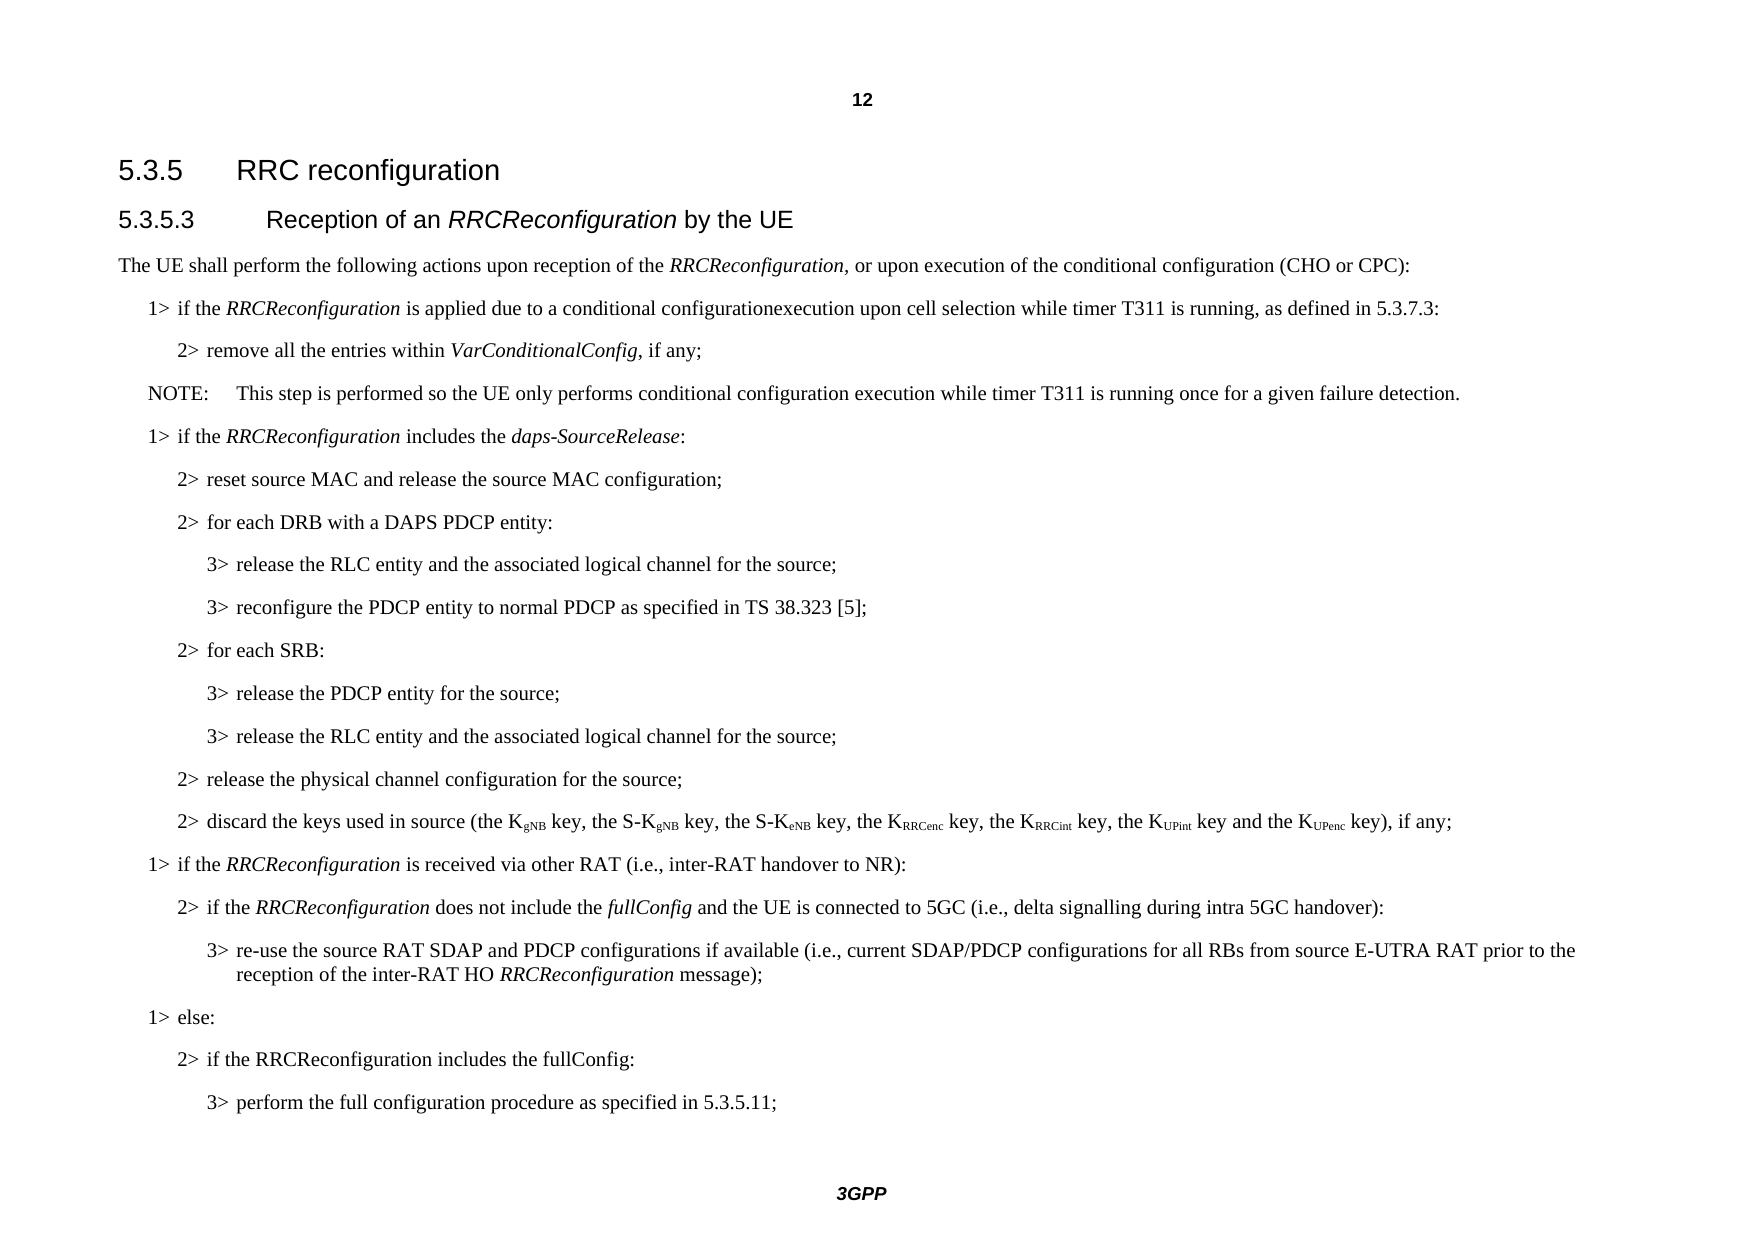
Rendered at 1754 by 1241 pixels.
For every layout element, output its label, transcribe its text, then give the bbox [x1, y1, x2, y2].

text 1> if the RRCReconfiguration is applied due to a conditional configurationexecution upon cell selection while timer T311 is running, as defined in 5.3.7.3: [148, 296, 1606, 319]
text 1> else: [148, 1004, 1606, 1029]
text 2> remove all the entries within VarConditionalConfig, if any; [177, 338, 1606, 362]
subtitle 5.3.5 RRC reconfiguration [118, 153, 1606, 186]
subtitle 5.3.5.3 Reception of an RRCReconfiguration by the UE [118, 205, 1606, 234]
text 3> release the RLC entity and the associated logical channel for the source; [207, 724, 1606, 748]
text 3> release the PDCP entity for the source; [207, 681, 1606, 705]
text 2> if the RRCReconfiguration includes the fullConfig: [177, 1047, 1606, 1071]
text The UE shall perform the following actions upon reception of the RRCReconfiguration, or upon execution of the conditional configuration (CHO or CPC): [118, 253, 1606, 277]
text 3> re-use the source RAT SDAP and PDCP configurations if available (i.e., current SDAP/PDCP configurations for all RBs from source E-UTRA RAT prior to the reception of the inter-RAT HO RRCReconfiguration message); [207, 938, 1606, 986]
text 1> if the RRCReconfiguration is received via other RAT (i.e., inter-RAT handover to NR): [148, 852, 1606, 876]
text 2> if the RRCReconfiguration does not include the fullConfig and the UE is connected to 5GC (i.e., delta signalling during intra 5GC handover): [177, 895, 1606, 919]
text 2> for each SRB: [177, 638, 1606, 662]
text 1> if the RRCReconfiguration includes the daps-SourceRelease: [148, 424, 1606, 448]
text 2> reset source MAC and release the source MAC configuration; [177, 467, 1606, 491]
text 3> reconfigure the PDCP entity to normal PDCP as specified in TS 38.323 [5]; [207, 595, 1606, 619]
text NOTE: This step is performed so the UE only performs conditional configuration execution while timer T311 is running once for a given failure detection. [148, 381, 1606, 405]
text 3> release the RLC entity and the associated logical channel for the source; [207, 552, 1606, 576]
text 3> perform the full configuration procedure as specified in 5.3.5.11; [207, 1090, 1606, 1114]
text 2> for each DRB with a DAPS PDCP entity: [177, 509, 1606, 534]
text 2> discard the keys used in source (the KgNB key, the S-KgNB key, the S-KeNB key, the KRRCenc key, the KRRCint key, the KUPint key and the KUPenc key), if any; [177, 809, 1606, 833]
text 2> release the physical channel configuration for the source; [177, 766, 1606, 791]
